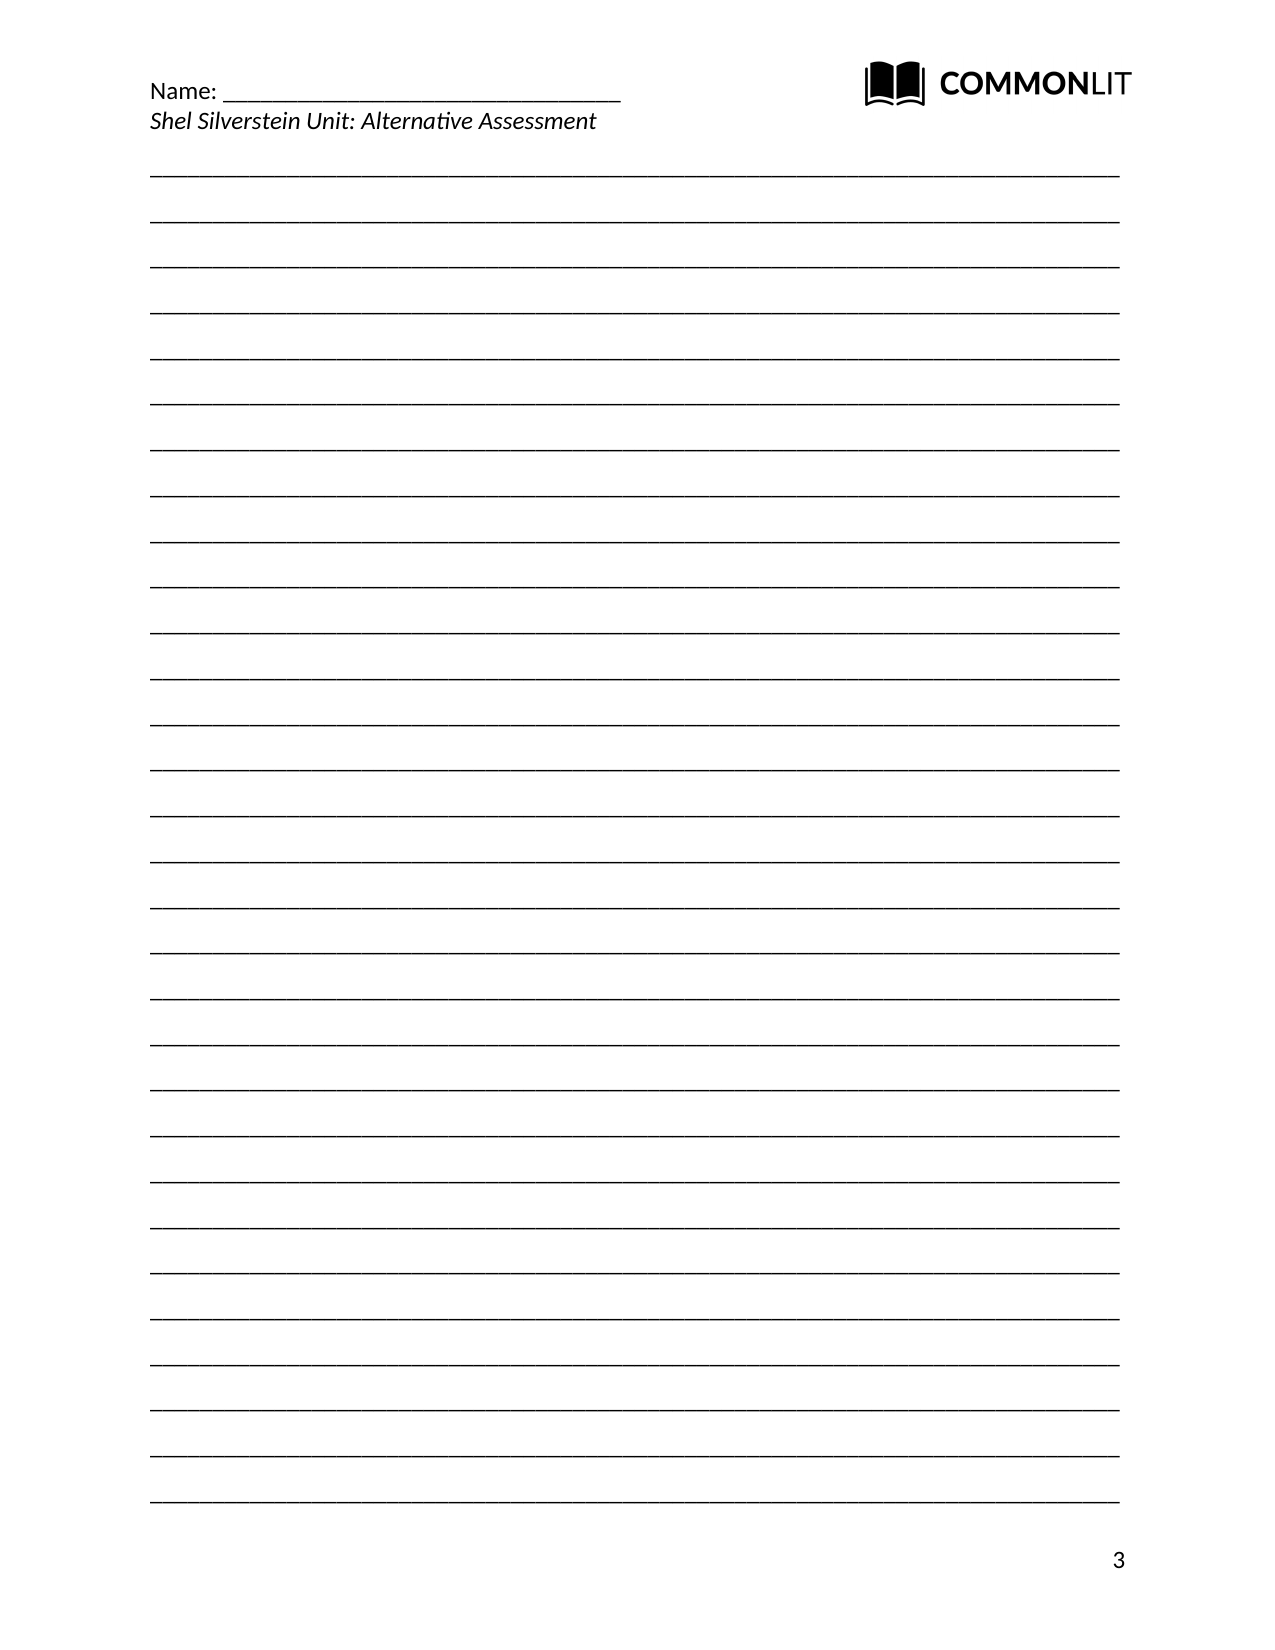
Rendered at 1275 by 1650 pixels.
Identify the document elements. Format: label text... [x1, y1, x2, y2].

picture [851, 56, 1144, 114]
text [150, 1430, 1125, 1507]
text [150, 150, 1125, 318]
